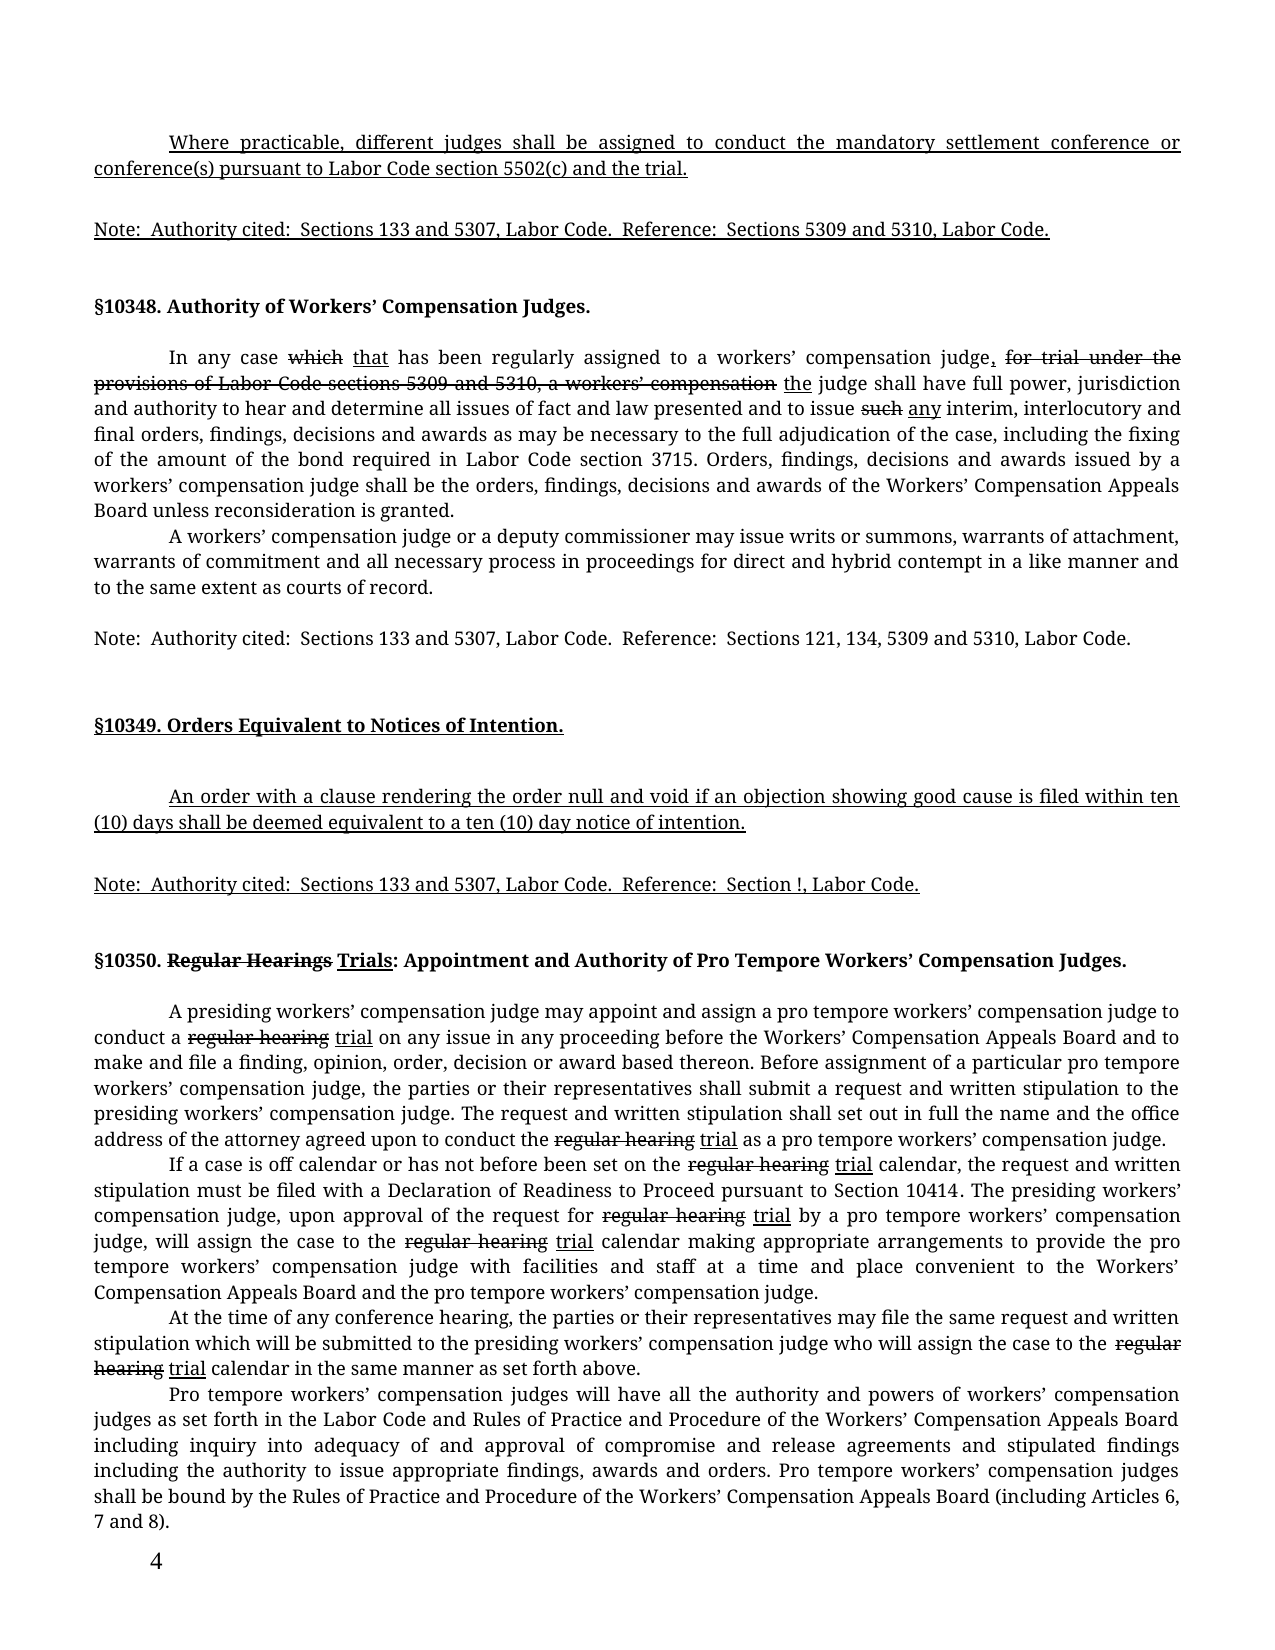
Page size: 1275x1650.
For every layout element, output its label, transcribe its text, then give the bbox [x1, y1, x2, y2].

text A workers’ compensation judge or a deputy commissioner may issue writs or summons, warrants of attachment, warrants of commitment and all necessary process in proceedings for direct and hybrid contempt in a like manner and to the same extent as courts of record. [94, 523, 1181, 599]
text §10349. Orders Equivalent to Notices of Intention. [94, 712, 1181, 737]
text Note: Authority cited: Sections 133 and 5307, Labor Code. Reference: Section !, Labor Code. [94, 871, 1181, 896]
text Pro tempore workers’ compensation judges will have all the authority and powers of workers’ compensation judges as set forth in the Labor Code and Rules of Practice and Procedure of the Workers’ Compensation Appeals Board including inquiry into adequacy of and approval of compromise and release agreements and stipulated findings including the authority to issue appropriate findings, awards and orders. Pro tempore workers’ compensation judges shall be bound by the Rules of Practice and Procedure of the Workers’ Compensation Appeals Board (including Articles 6, 7 and 8). [94, 1381, 1181, 1534]
text If a case is off calendar or has not before been set on the regular hearing trial calendar, the request and written stipulation must be filed with a Declaration of Readiness to Proceed pursuant to Section 10414. The presiding workers’ compensation judge, upon approval of the request for regular hearing trial by a pro tempore workers’ compensation judge, will assign the case to the regular hearing trial calendar making appropriate arrangements to provide the pro tempore workers’ compensation judge with facilities and staff at a time and place convenient to the Workers’ Compensation Appeals Board and the pro tempore workers’ compensation judge. [94, 1152, 1181, 1305]
text §10348. Authority of Workers’ Compensation Judges. [94, 293, 1181, 319]
text At the time of any conference hearing, the parties or their representatives may file the same request and written stipulation which will be submitted to the presiding workers’ compensation judge who will assign the case to the regular hearing trial calendar in the same manner as set forth above. [94, 1305, 1181, 1381]
text An order with a clause rendering the order null and void if an objection showing good cause is filed within ten (10) days shall be deemed equivalent to a ten (10) day notice of intention. [94, 784, 1181, 835]
text Note: Authority cited: Sections 133 and 5307, Labor Code. Reference: Sections 5309 and 5310, Labor Code. [94, 217, 1181, 242]
text §10350. Regular Hearings Trials: Appointment and Authority of Pro Tempore Workers’ Compensation Judges. [94, 947, 1181, 973]
text In any case which that has been regularly assigned to a workers’ compensation judge, for trial under the provisions of Labor Code sections 5309 and 5310, a workers’ compensation the judge shall have full power, jurisdiction and authority to hear and determine all issues of fact and law presented and to issue such any interim, interlocutory and final orders, findings, decisions and awards as may be necessary to the full adjudication of the case, including the fixing of the amount of the bond required in Labor Code section 3715. Orders, findings, decisions and awards issued by a workers’ compensation judge shall be the orders, findings, decisions and awards of the Workers’ Compensation Appeals Board unless reconsideration is granted. [94, 344, 1181, 523]
text Note: Authority cited: Sections 133 and 5307, Labor Code. Reference: Sections 121, 134, 5309 and 5310, Labor Code. [94, 625, 1181, 651]
text Where practicable, different judges shall be assigned to conduct the mandatory settlement conference or conference(s) pursuant to Labor Code section 5502(c) and the trial. [94, 130, 1181, 181]
text A presiding workers’ compensation judge may appoint and assign a pro tempore workers’ compensation judge to conduct a regular hearing trial on any issue in any proceeding before the Workers’ Compensation Appeals Board and to make and file a finding, opinion, order, decision or award based thereon. Before assignment of a particular pro tempore workers’ compensation judge, the parties or their representatives shall submit a request and written stipulation to the presiding workers’ compensation judge. The request and written stipulation shall set out in full the name and the office address of the attorney agreed upon to conduct the regular hearing trial as a pro tempore workers’ compensation judge. [94, 998, 1181, 1152]
